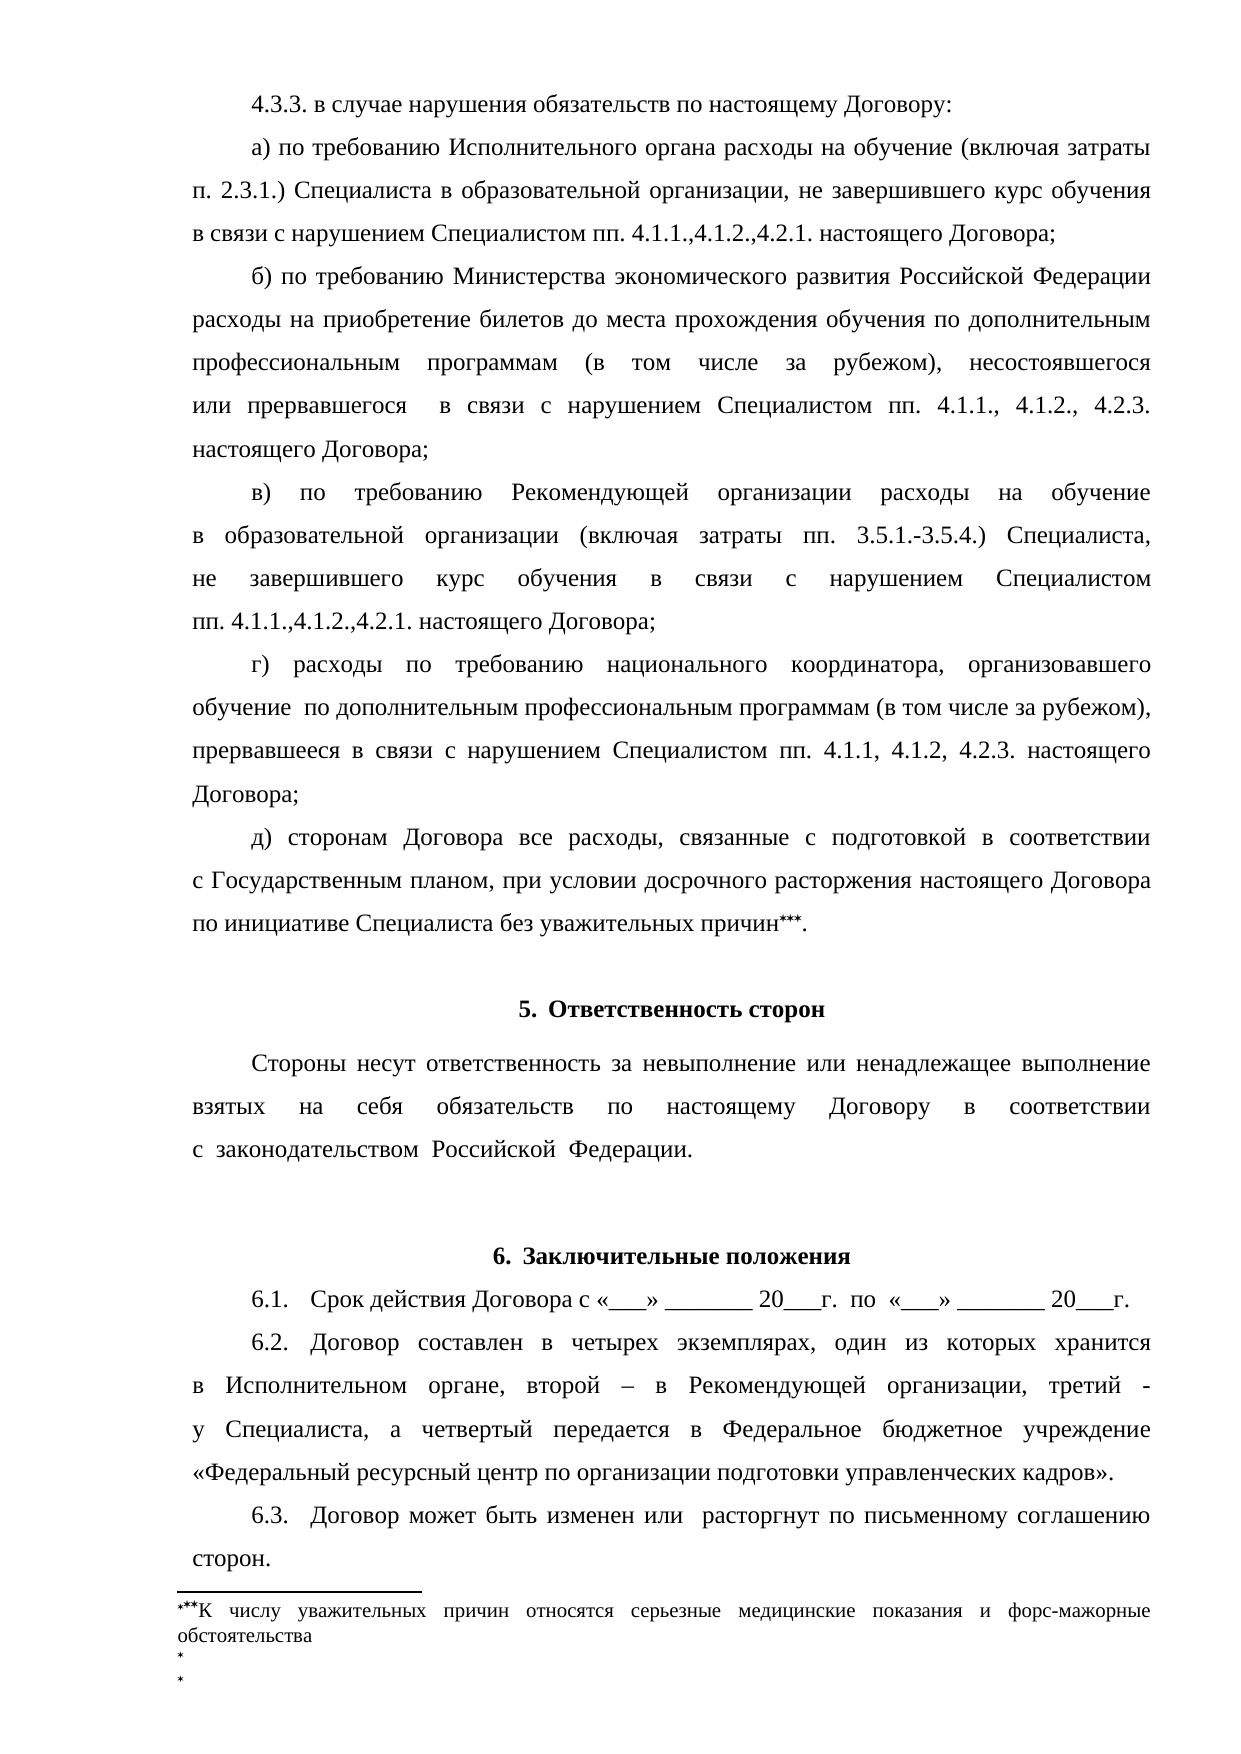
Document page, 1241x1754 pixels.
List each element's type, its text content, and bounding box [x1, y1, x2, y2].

text а) по требованию Исполнительного органа расходы на обучение (включая затраты п. 2.3.1.) Специалиста в образовательной организации, не завершившего курс обучения в связи с нарушением Специалистом пп. 4.1.1.,4.1.2.,4.2.1. настоящего Договора; [192, 132, 1152, 247]
list Заключительные положения [192, 1241, 1152, 1270]
list Договор составлен в четырех экземплярах, один из которых хранится в Исполнительном органе, второй – в Рекомендующей организации, третий - у Специалиста, а четвертый передается в Федеральное бюджетное учреждение «Федеральный ресурсный центр по организации подготовки управленческих кадров». [192, 1327, 1152, 1486]
text б) по требованию Министерства экономического развития Российской Федерации расходы на приобретение билетов до места прохождения обучения по дополнительным профессиональным программам (в том числе за рубежом), несостоявшегося или прервавшегося в связи с нарушением Специалистом пп. 4.1.1., 4.1.2., 4.2.3. настоящего Договора; [192, 261, 1152, 462]
list Ответственность сторон [192, 994, 1152, 1023]
text 4.3.3. в случае нарушения обязательств по настоящему Договору: [207, 89, 1152, 117]
text в) по требованию Рекомендующей организации расходы на обучение в образовательной организации (включая затраты пп. 3.5.1.-3.5.4.) Специалиста, не завершившего курс обучения в связи с нарушением Специалистом пп. 4.1.1.,4.1.2.,4.2.1. настоящего Договора; [192, 477, 1152, 635]
text д) сторонам Договора все расходы, связанные с подготовкой в соответствии с Государственным планом, при условии досрочного расторжения настоящего Договора по инициативе Специалиста без уважительных причин. [192, 822, 1152, 937]
list Договор может быть изменен или расторгнут по письменному соглашению сторон. [192, 1500, 1152, 1572]
text Стороны несут ответственность за невыполнение или ненадлежащее выполнение взятых на себя обязательств по настоящему Договору в соответствии с законодательством Российской Федерации. [192, 1048, 1152, 1163]
text г) расходы по требованию национального координатора, организовавшего обучение по дополнительным профессиональным программам (в том числе за рубежом), прервавшееся в связи с нарушением Специалистом пп. 4.1.1, 4.1.2, 4.2.3. настоящего Договора; [192, 649, 1152, 807]
list Срок действия Договора с «___» _______ 20___г. по «___» _______ 20___г. [192, 1284, 1152, 1313]
